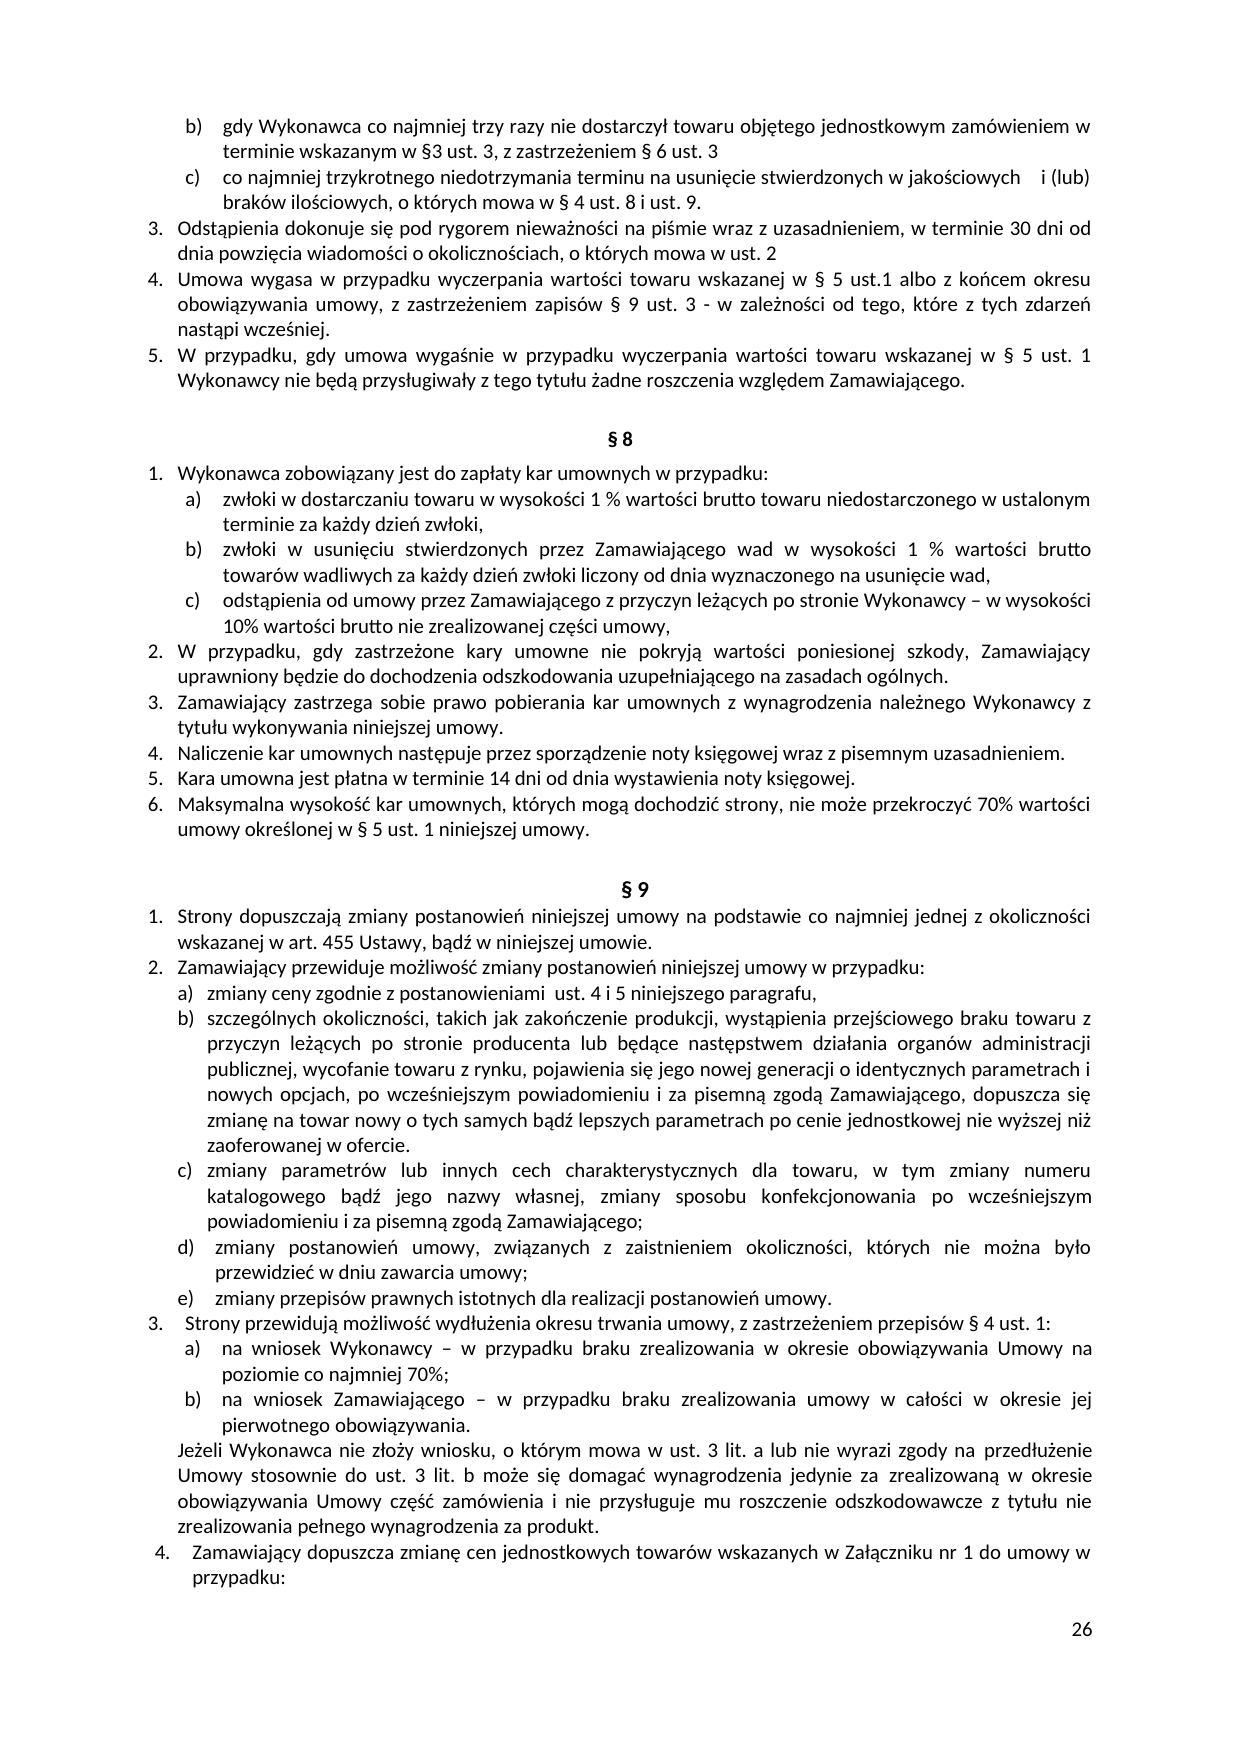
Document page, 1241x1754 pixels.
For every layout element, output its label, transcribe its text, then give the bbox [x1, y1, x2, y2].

list zmiany ceny zgodnie z postanowieniami ust. 4 i 5 niniejszego paragrafu, [177, 980, 1092, 1005]
text Jeżeli Wykonawca nie złoży wniosku, o którym mowa w ust. 3 lit. a lub nie wyrazi zgody na przedłużenie Umowy stosownie do ust. 3 lit. b może się domagać wynagrodzenia jedynie za zrealizowaną w okresie obowiązywania Umowy część zamówienia i nie przysługuje mu roszczenie odszkodowawcze z tytułu nie zrealizowania pełnego wynagrodzenia za produkt. [177, 1437, 1092, 1539]
list na wniosek Zamawiającego – w przypadku braku zrealizowania umowy w całości w okresie jej pierwotnego obowiązywania. [184, 1386, 1092, 1437]
list Umowa wygasa w przypadku wyczerpania wartości towaru wskazanej w § 5 ust.1 albo z końcem okresu obowiązywania umowy, z zastrzeżeniem zapisów § 9 ust. 3 - w zależności od tego, które z tych zdarzeń nastąpi wcześniej. [148, 266, 1092, 342]
list Kara umowna jest płatna w terminie 14 dni od dnia wystawienia noty księgowej. [148, 765, 1092, 791]
list W przypadku, gdy zastrzeżone kary umowne nie pokryją wartości poniesionej szkody, Zamawiający uprawniony będzie do dochodzenia odszkodowania uzupełniającego na zasadach ogólnych. [148, 638, 1092, 689]
list zmiany parametrów lub innych cech charakterystycznych dla towaru, w tym zmiany numeru katalogowego bądź jego nazwy własnej, zmiany sposobu konfekcjonowania po wcześniejszym powiadomieniu i za pisemną zgodą Zamawiającego; [177, 1158, 1092, 1234]
list Maksymalna wysokość kar umownych, których mogą dochodzić strony, nie może przekroczyć 70% wartości umowy określonej w § 5 ust. 1 niniejszej umowy. [148, 791, 1092, 842]
list odstąpienia od umowy przez Zamawiającego z przyczyn leżących po stronie Wykonawcy – w wysokości 10% wartości brutto nie zrealizowanej części umowy, [185, 587, 1092, 638]
list Zamawiający zastrzega sobie prawo pobierania kar umownych z wynagrodzenia należnego Wykonawcy z tytułu wykonywania niniejszej umowy. [148, 689, 1092, 740]
list na wniosek Wykonawcy – w przypadku braku zrealizowania w okresie obowiązywania Umowy na poziomie co najmniej 70%; [184, 1336, 1092, 1386]
list Naliczenie kar umownych następuje przez sporządzenie noty księgowej wraz z pisemnym uzasadnieniem. [148, 740, 1092, 765]
list Zamawiający przewiduje możliwość zmiany postanowień niniejszej umowy w przypadku: [148, 954, 1092, 980]
list W przypadku, gdy umowa wygaśnie w przypadku wyczerpania wartości towaru wskazanej w § 5 ust. 1 Wykonawcy nie będą przysługiwały z tego tytułu żadne roszczenia względem Zamawiającego. [148, 342, 1092, 393]
list zwłoki w usunięciu stwierdzonych przez Zamawiającego wad w wysokości 1 % wartości brutto towarów wadliwych za każdy dzień zwłoki liczony od dnia wyznaczonego na usunięcie wad, [185, 537, 1092, 587]
list Strony przewidują możliwość wydłużenia okresu trwania umowy, z zastrzeżeniem przepisów § 4 ust. 1: [148, 1310, 1092, 1336]
list Wykonawca zobowiązany jest do zapłaty kar umownych w przypadku: [148, 460, 1092, 486]
list zmiany przepisów prawnych istotnych dla realizacji postanowień umowy. [177, 1285, 1092, 1310]
list gdy Wykonawca co najmniej trzy razy nie dostarczył towaru objętego jednostkowym zamówieniem w terminie wskazanym w §3 ust. 3, z zastrzeżeniem § 6 ust. 3 [185, 113, 1092, 164]
list Strony dopuszczają zmiany postanowień niniejszej umowy na podstawie co najmniej jednej z okoliczności wskazanej w art. 455 Ustawy, bądź w niniejszej umowie. [148, 903, 1092, 954]
list co najmniej trzykrotnego niedotrzymania terminu na usunięcie stwierdzonych w jakościowych i (lub) braków ilościowych, o których mowa w § 4 ust. 8 i ust. 9. [185, 164, 1092, 215]
list Odstąpienia dokonuje się pod rygorem nieważności na piśmie wraz z uzasadnieniem, w terminie 30 dni od dnia powzięcia wiadomości o okolicznościach, o których mowa w ust. 2 [148, 215, 1092, 266]
text § 8 [148, 427, 1092, 452]
text § 9 [177, 875, 1092, 903]
list zmiany postanowień umowy, związanych z zaistnieniem okoliczności, których nie można było przewidzieć w dniu zawarcia umowy; [177, 1234, 1092, 1285]
list szczególnych okoliczności, takich jak zakończenie produkcji, wystąpienia przejściowego braku towaru z przyczyn leżących po stronie producenta lub będące następstwem działania organów administracji publicznej, wycofanie towaru z rynku, pojawienia się jego nowej generacji o identycznych parametrach i nowych opcjach, po wcześniejszym powiadomieniu i za pisemną zgodą Zamawiającego, dopuszcza się zmianę na towar nowy o tych samych bądź lepszych parametrach po cenie jednostkowej nie wyższej niż zaoferowanej w ofercie. [177, 1005, 1092, 1158]
list Zamawiający dopuszcza zmianę cen jednostkowych towarów wskazanych w Załączniku nr 1 do umowy w przypadku: [154, 1539, 1092, 1590]
list zwłoki w dostarczaniu towaru w wysokości 1 % wartości brutto towaru niedostarczonego w ustalonym terminie za każdy dzień zwłoki, [185, 486, 1092, 537]
